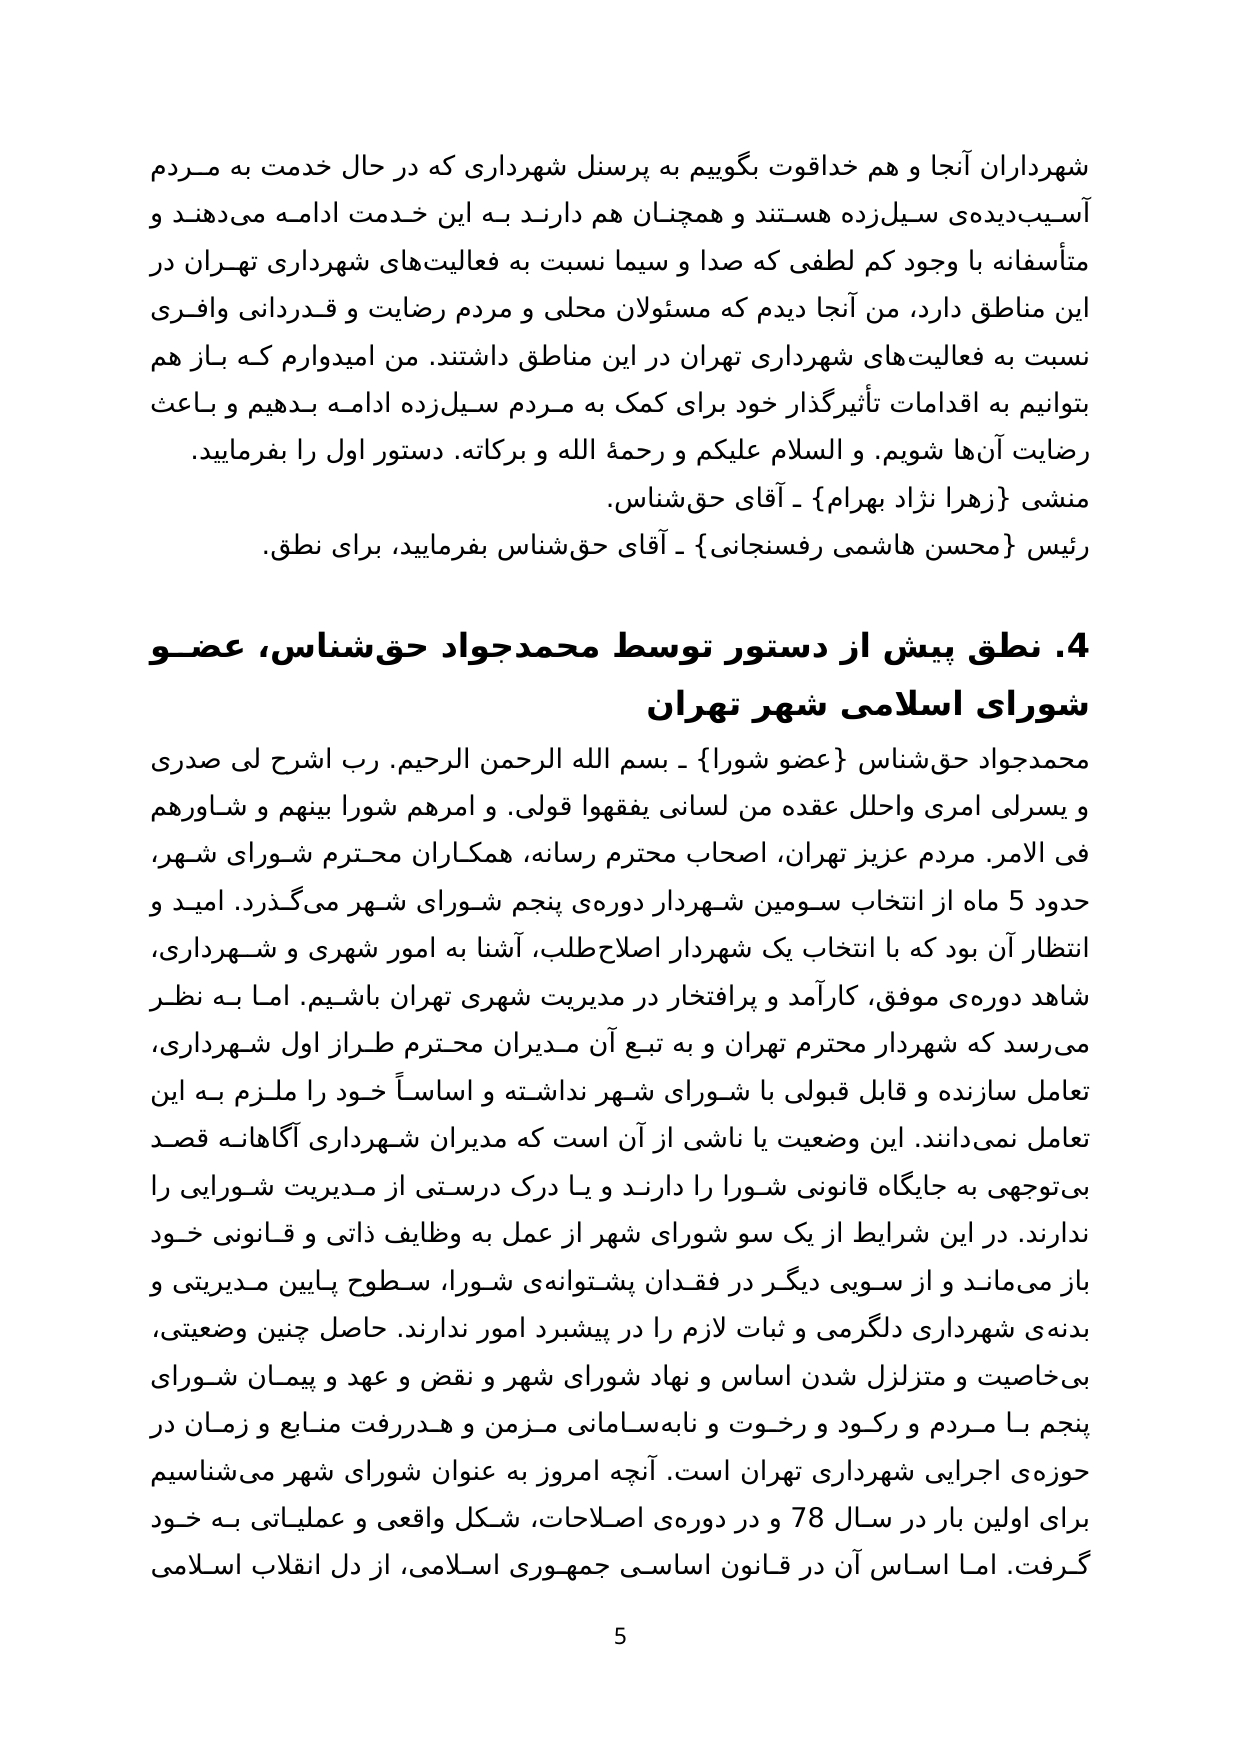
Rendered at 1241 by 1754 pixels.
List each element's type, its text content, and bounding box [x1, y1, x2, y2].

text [150, 150, 1090, 466]
text 4. نطق پیش از دستور توسط محمدجواد حق‌شناس، عضو شورای اسلامی شهر تهران [150, 627, 1090, 724]
text رئیس {محسن هاشمی رفسنجانی} ـ آقای حق‌‌شناس بفرمایید، برای نطق. [150, 529, 1090, 561]
text منشی {زهرا نژاد بهرام} ـ آقای حق‌‌شناس. [150, 482, 1090, 514]
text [150, 743, 1090, 1581]
